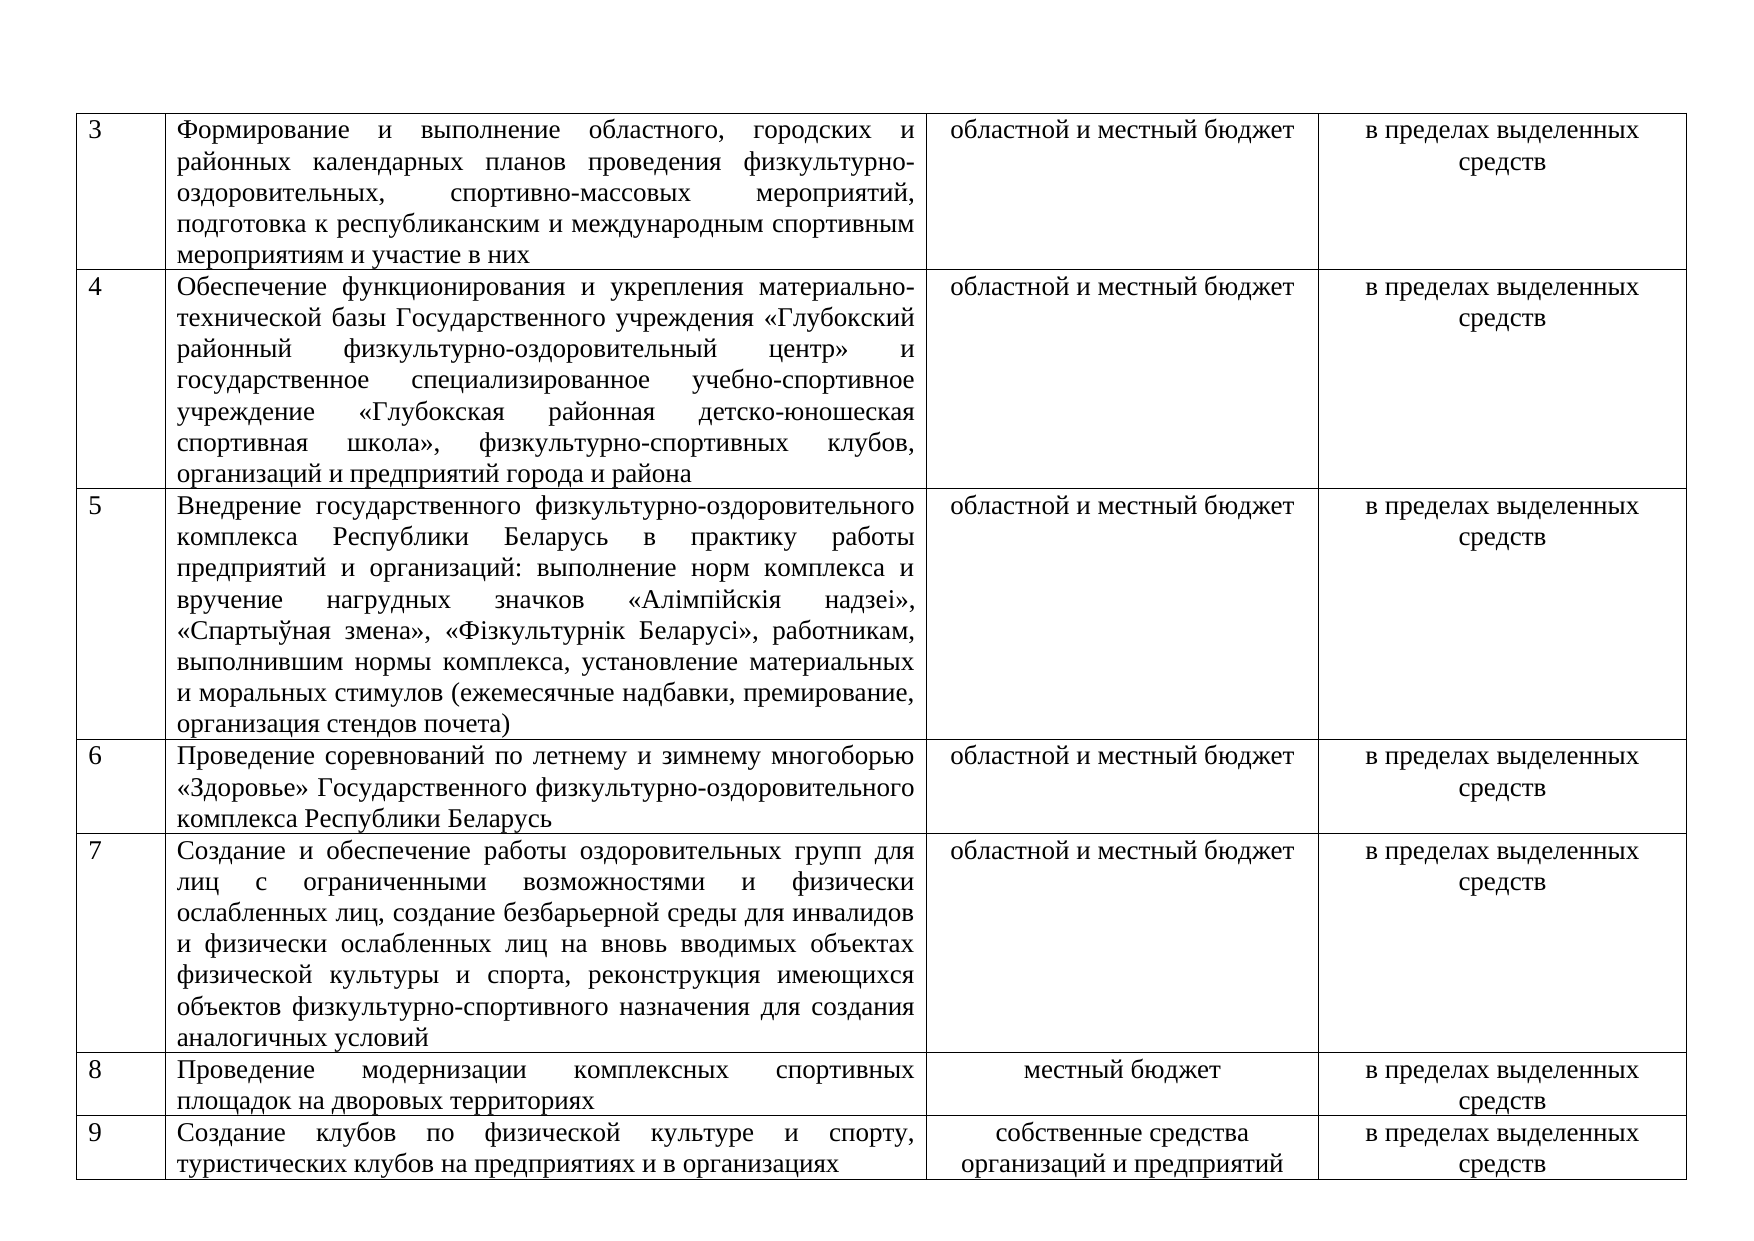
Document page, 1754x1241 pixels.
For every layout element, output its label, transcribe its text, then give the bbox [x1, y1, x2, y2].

table_cell в пределах выделенных средств [1319, 834, 1686, 1052]
table_cell 9 [77, 1116, 165, 1179]
table_cell местный бюджет [927, 1053, 1318, 1115]
table_cell Проведение соревнований по летнему и зимнему многоборью «Здоровье» Государственного физкультурно-оздоровительного комплекса Республики Беларусь [166, 740, 926, 833]
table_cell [927, 1116, 1318, 1179]
table_cell 7 [77, 834, 165, 1052]
table_cell 6 [77, 740, 165, 833]
table_cell областной и местный бюджет [927, 114, 1318, 269]
table_cell Внедрение государственного физкультурно-оздоровительного комплекса Республики Беларусь в практику работы предприятий и организаций: выполнение норм комплекса и вручение нагрудных значков «Алiмпiйскiя надзеi», «Спартыўная змена», «Фiзкультурнiк Беларусi», работникам, выполнившим нормы комплекса, установление материальных и моральных стимулов (ежемесячные надбавки, премирование, организация стендов почета) [166, 489, 926, 738]
table_cell областной и местный бюджет [927, 740, 1318, 833]
table_cell Создание клубов по физической культуре и спорту, туристических клубов на предприятиях и в организациях [166, 1116, 926, 1179]
table_cell в пределах выделенных средств [1319, 489, 1686, 738]
table_cell 5 [77, 489, 165, 738]
table_cell в пределах выделенных средств [1319, 270, 1686, 488]
table_cell 3 [77, 114, 165, 269]
table_cell Создание и обеспечение работы оздоровительных групп для лиц с ограниченными возможностями и физически ослабленных лиц, создание безбарьерной среды для инвалидов и физически ослабленных лиц на вновь вводимых объектах физической культуры и спорта, реконструкция имеющихся объектов физкультурно-спортивного назначения для создания аналогичных условий [166, 834, 926, 1052]
table_cell Формирование и выполнение областного, городских и районных календарных планов проведения физкультурно-оздоровительных, спортивно-массовых мероприятий, подготовка к республиканским и международным спортивным мероприятиям и участие в них [166, 114, 926, 269]
table_cell областной и местный бюджет [927, 270, 1318, 488]
table_cell Обеспечение функционирования и укрепления материально-технической базы Государственного учреждения «Глубокский районный физкультурно-оздоровительный центр» и государственное специализированное учебно-спортивное учреждение «Глубокская районная детско-юношеская спортивная школа», физкультурно-спортивных клубов, организаций и предприятий города и района [166, 270, 926, 488]
table_cell 4 [77, 270, 165, 488]
table_cell Проведение модернизации комплексных спортивных площадок на дворовых территориях [166, 1053, 926, 1115]
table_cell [1319, 114, 1686, 269]
table_cell в пределах выделенных средств [1319, 740, 1686, 833]
table_cell областной и местный бюджет [927, 834, 1318, 1052]
table_cell областной и местный бюджет [927, 489, 1318, 738]
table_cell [1319, 1116, 1686, 1179]
table_cell в пределах выделенных средств [1319, 1053, 1686, 1115]
table_cell 8 [77, 1053, 165, 1115]
